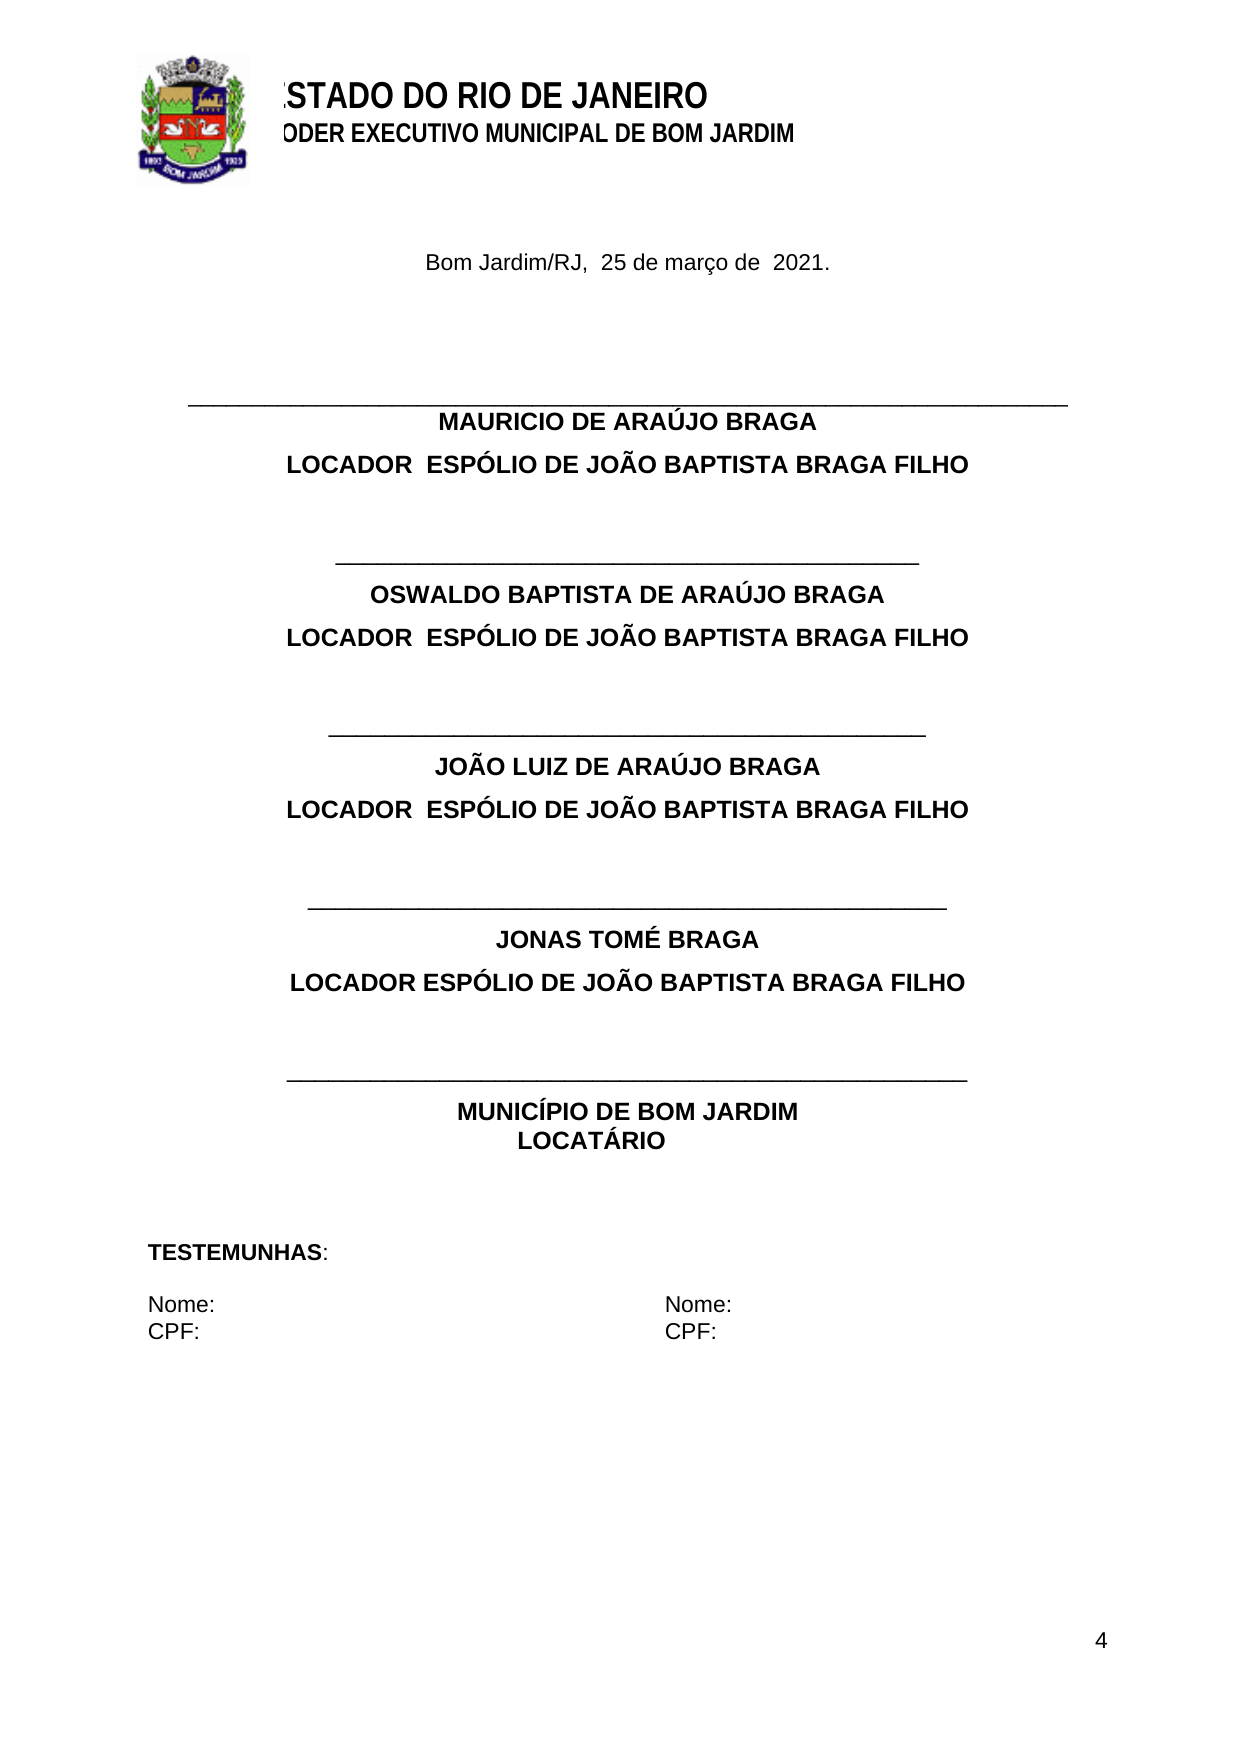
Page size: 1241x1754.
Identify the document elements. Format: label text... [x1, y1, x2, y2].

text JOÃO LUIZ DE ARAÚJO BRAGA [148, 752, 1107, 781]
text Nome: [664, 1291, 1107, 1318]
text JONAS TOMÉ BRAGA [148, 925, 1107, 953]
text CPF: [148, 1318, 591, 1344]
text ______________________________________________ [148, 882, 1107, 910]
text Bom Jardim/RJ, 25 de março de 2021. [148, 249, 1107, 276]
text TESTEMUNHAS: [148, 1239, 1107, 1265]
text LOCADOR ESPÓLIO DE JOÃO BAPTISTA BRAGA FILHO [148, 450, 1107, 479]
text LOCATÁRIO [148, 1126, 1107, 1155]
text Nome: [148, 1291, 591, 1318]
text _________________________________________________ [148, 1054, 1107, 1083]
text __________________________________________ [148, 537, 1107, 565]
text OSWALDO BAPTISTA DE ARAÚJO BRAGA [148, 580, 1107, 608]
text CPF: [664, 1318, 1107, 1344]
text _____________________________________________________________________ [148, 381, 1107, 407]
text ___________________________________________ [148, 709, 1107, 738]
text LOCADOR ESPÓLIO DE JOÃO BAPTISTA BRAGA FILHO [148, 795, 1107, 824]
text MAURICIO DE ARAÚJO BRAGA [148, 407, 1107, 436]
text MUNICÍPIO DE BOM JARDIM [148, 1097, 1107, 1126]
text LOCADOR ESPÓLIO DE JOÃO BAPTISTA BRAGA FILHO [148, 968, 1107, 997]
text LOCADOR ESPÓLIO DE JOÃO BAPTISTA BRAGA FILHO [148, 623, 1107, 652]
